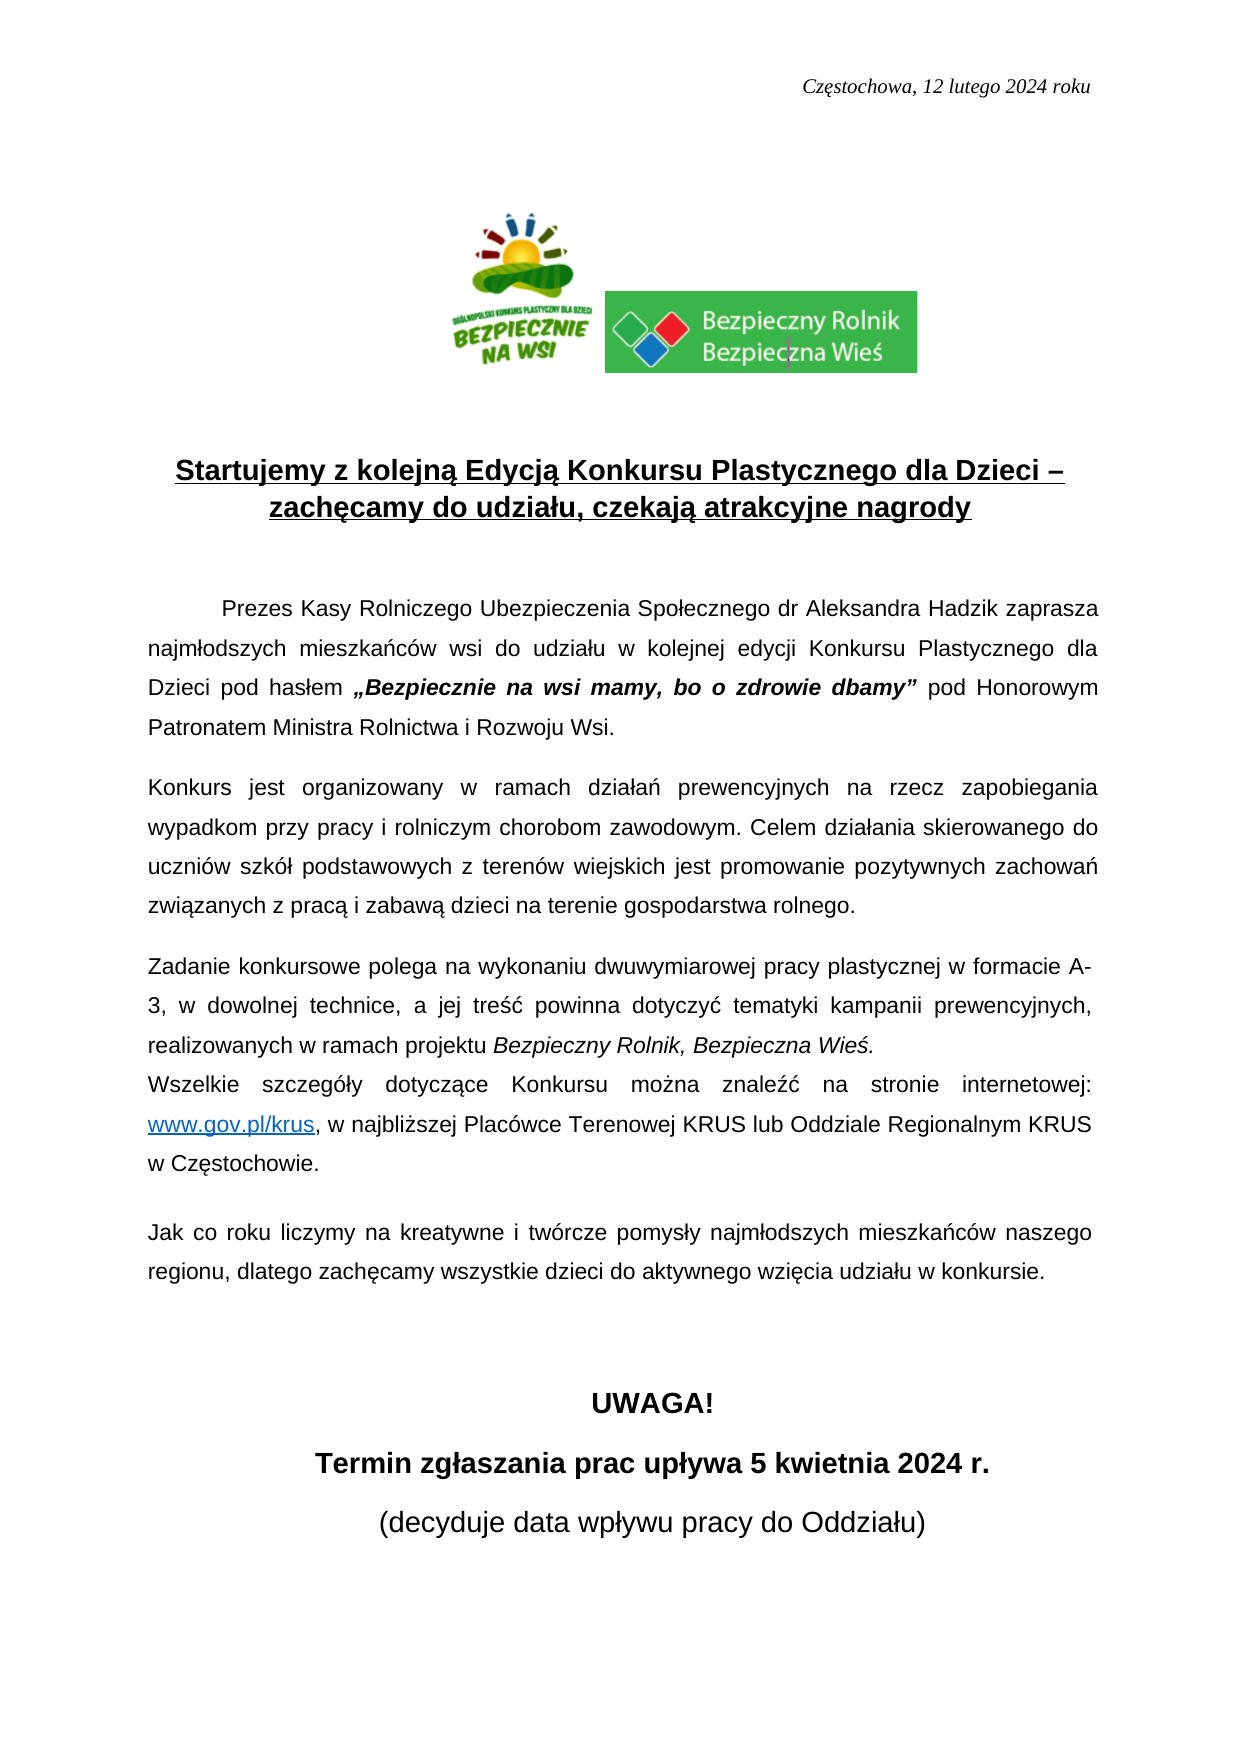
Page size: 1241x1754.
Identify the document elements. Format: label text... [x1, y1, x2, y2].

text (decyduje data wpływu pracy do Oddziału) [148, 1505, 1099, 1538]
text Zadanie konkursowe polega na wykonaniu dwuwymiarowej pracy plastycznej w formacie A-3, w dowolnej technice, a jej treść powinna dotyczyć tematyki kampanii prewencyjnych, realizowanych w ramach projektu Bezpieczny Rolnik, Bezpieczna Wieś. [148, 953, 1093, 1058]
text Startujemy z kolejną Edycją Konkursu Plastycznego dla Dzieci – zachęcamy do udziału, czekają atrakcyjne nagrody [148, 453, 1093, 523]
picture [433, 205, 918, 373]
text UWAGA! [148, 1386, 1099, 1420]
text Konkurs jest organizowany w ramach działań prewencyjnych na rzecz zapobiegania wypadkom przy pracy i rolniczym chorobom zawodowym. Celem działania skierowanego do uczniów szkół podstawowych z terenów wiejskich jest promowanie pozytywnych zachowań związanych z pracą i zabawą dzieci na terenie gospodarstwa rolnego. [148, 774, 1099, 919]
text Wszelkie szczegóły dotyczące Konkursu można znaleźć na stronie internetowej: www.gov.pl/krus, w najbliższej Placówce Terenowej KRUS lub Oddziale Regionalnym KRUS w Częstochowie. [148, 1071, 1093, 1176]
text Jak co roku liczymy na kreatywne i twórcze pomysły najmłodszych mieszkańców naszego regionu, dlatego zachęcamy wszystkie dzieci do aktywnego wzięcia udziału w konkursie. [148, 1219, 1093, 1284]
text Termin zgłaszania prac upływa 5 kwietnia 2024 r. [148, 1446, 1099, 1479]
text Prezes Kasy Rolniczego Ubezpieczenia Społecznego dr Aleksandra Hadzik zaprasza najmłodszych mieszkańców wsi do udziału w kolejnej edycji Konkursu Plastycznego dla Dzieci pod hasłem „Bezpiecznie na wsi mamy, bo o zdrowie dbamy” pod Honorowym Patronatem Ministra Rolnictwa i Rozwoju Wsi. [148, 595, 1099, 740]
